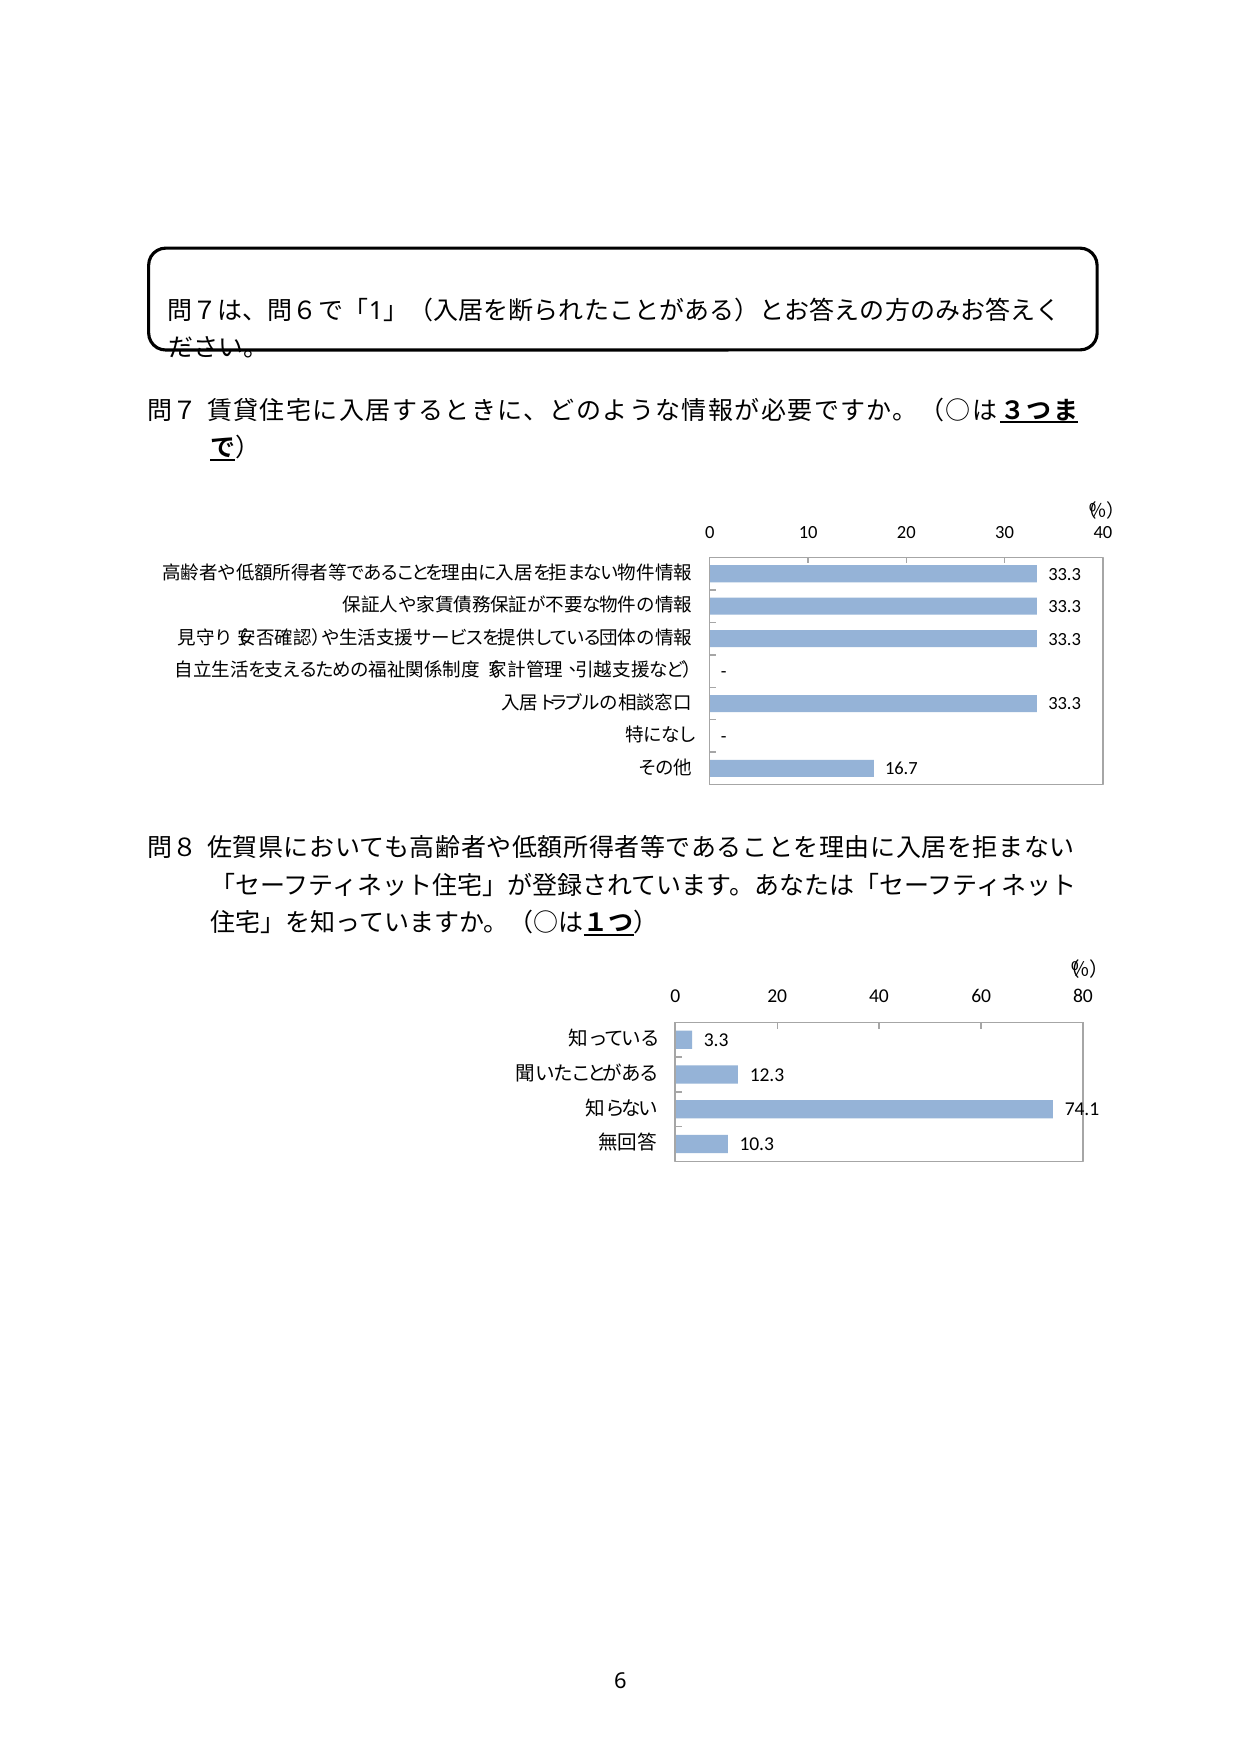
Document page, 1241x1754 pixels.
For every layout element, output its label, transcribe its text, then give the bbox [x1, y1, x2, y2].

subtitle 佐賀県においても高齢者や低額所得者等であることを理由に入居を拒まない「セーフティネット住宅」が登録されています。あなたは「セーフティネット住宅」を知っていますか。（○は１つ） [148, 827, 1078, 939]
subtitle 賃貸住宅に入居するときに、どのような情報が必要ですか。（○は３つまで） [148, 389, 1078, 464]
text 問７は、問６で「1」（入居を断られたことがある）とお答えの方のみお答えください。 [167, 289, 1063, 348]
